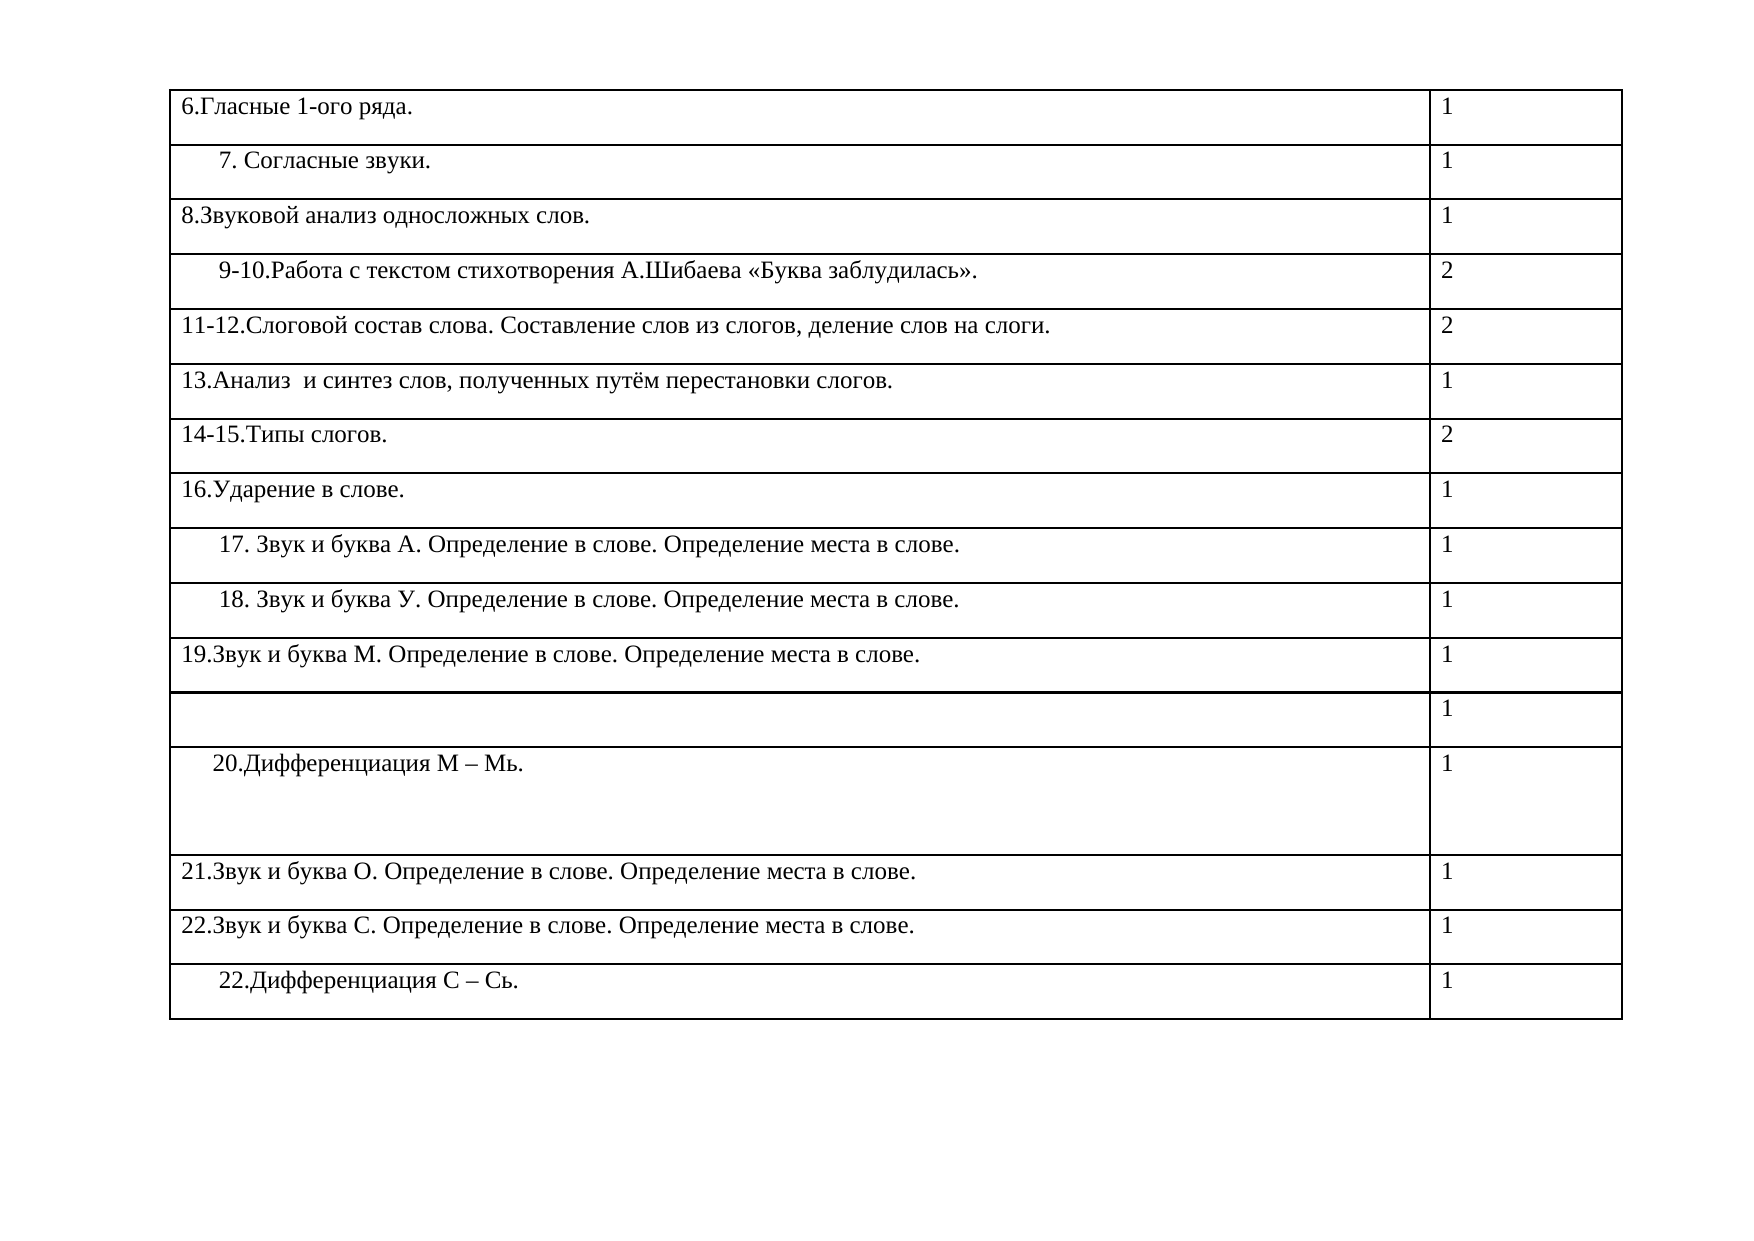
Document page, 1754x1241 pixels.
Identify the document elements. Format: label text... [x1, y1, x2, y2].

table_cell 18. Звук и буква У. Определение в слове. Определение места в слове. [171, 584, 1429, 637]
table_cell 13.Анализ и синтез слов, полученных путём перестановки слогов. [171, 365, 1429, 417]
table_cell 11-12.Слоговой состав слова. Составление слов из слогов, деление слов на слоги. [171, 310, 1429, 363]
table_cell [1431, 801, 1621, 854]
table_cell 1 [1431, 856, 1621, 908]
table_cell 1 [1431, 911, 1621, 963]
table_cell 1 [1431, 639, 1621, 691]
table_cell 1 [1431, 91, 1621, 143]
table_cell 1 [1431, 365, 1621, 417]
table_cell 20.Дифференциация М – Мь. [171, 748, 1429, 801]
table_cell 14-15.Типы слогов. [171, 420, 1429, 472]
table_cell 22.Дифференциация С – Сь. [171, 965, 1429, 1018]
table_cell 2 [1431, 310, 1621, 363]
table_cell 16.Ударение в слове. [171, 474, 1429, 527]
table_cell 7. Согласные звуки. [171, 146, 1429, 198]
table_cell 2 [1431, 420, 1621, 472]
table_cell [171, 801, 1429, 854]
table_cell [171, 694, 1429, 746]
table_cell 22.Звук и буква С. Определение в слове. Определение места в слове. [171, 911, 1429, 963]
table_cell 17. Звук и буква А. Определение в слове. Определение места в слове. [171, 529, 1429, 582]
table_cell 6.Гласные 1-ого ряда. [171, 91, 1429, 143]
table_cell 1 [1431, 529, 1621, 582]
table_cell 1 [1431, 474, 1621, 527]
table_cell 21.Звук и буква О. Определение в слове. Определение места в слове. [171, 856, 1429, 908]
table_cell 1 [1431, 694, 1621, 746]
table_cell 1 [1431, 748, 1621, 801]
table_cell 1 [1431, 965, 1621, 1018]
table_cell 9-10.Работа с текстом стихотворения А.Шибаева «Буква заблудилась». [171, 255, 1429, 308]
table_cell 19.Звук и буква М. Определение в слове. Определение места в слове. [171, 639, 1429, 691]
table_cell 1 [1431, 146, 1621, 198]
table_cell 2 [1431, 255, 1621, 308]
table_cell 1 [1431, 584, 1621, 637]
table_cell 1 [1431, 200, 1621, 253]
table_cell 8.Звуковой анализ односложных слов. [171, 200, 1429, 253]
